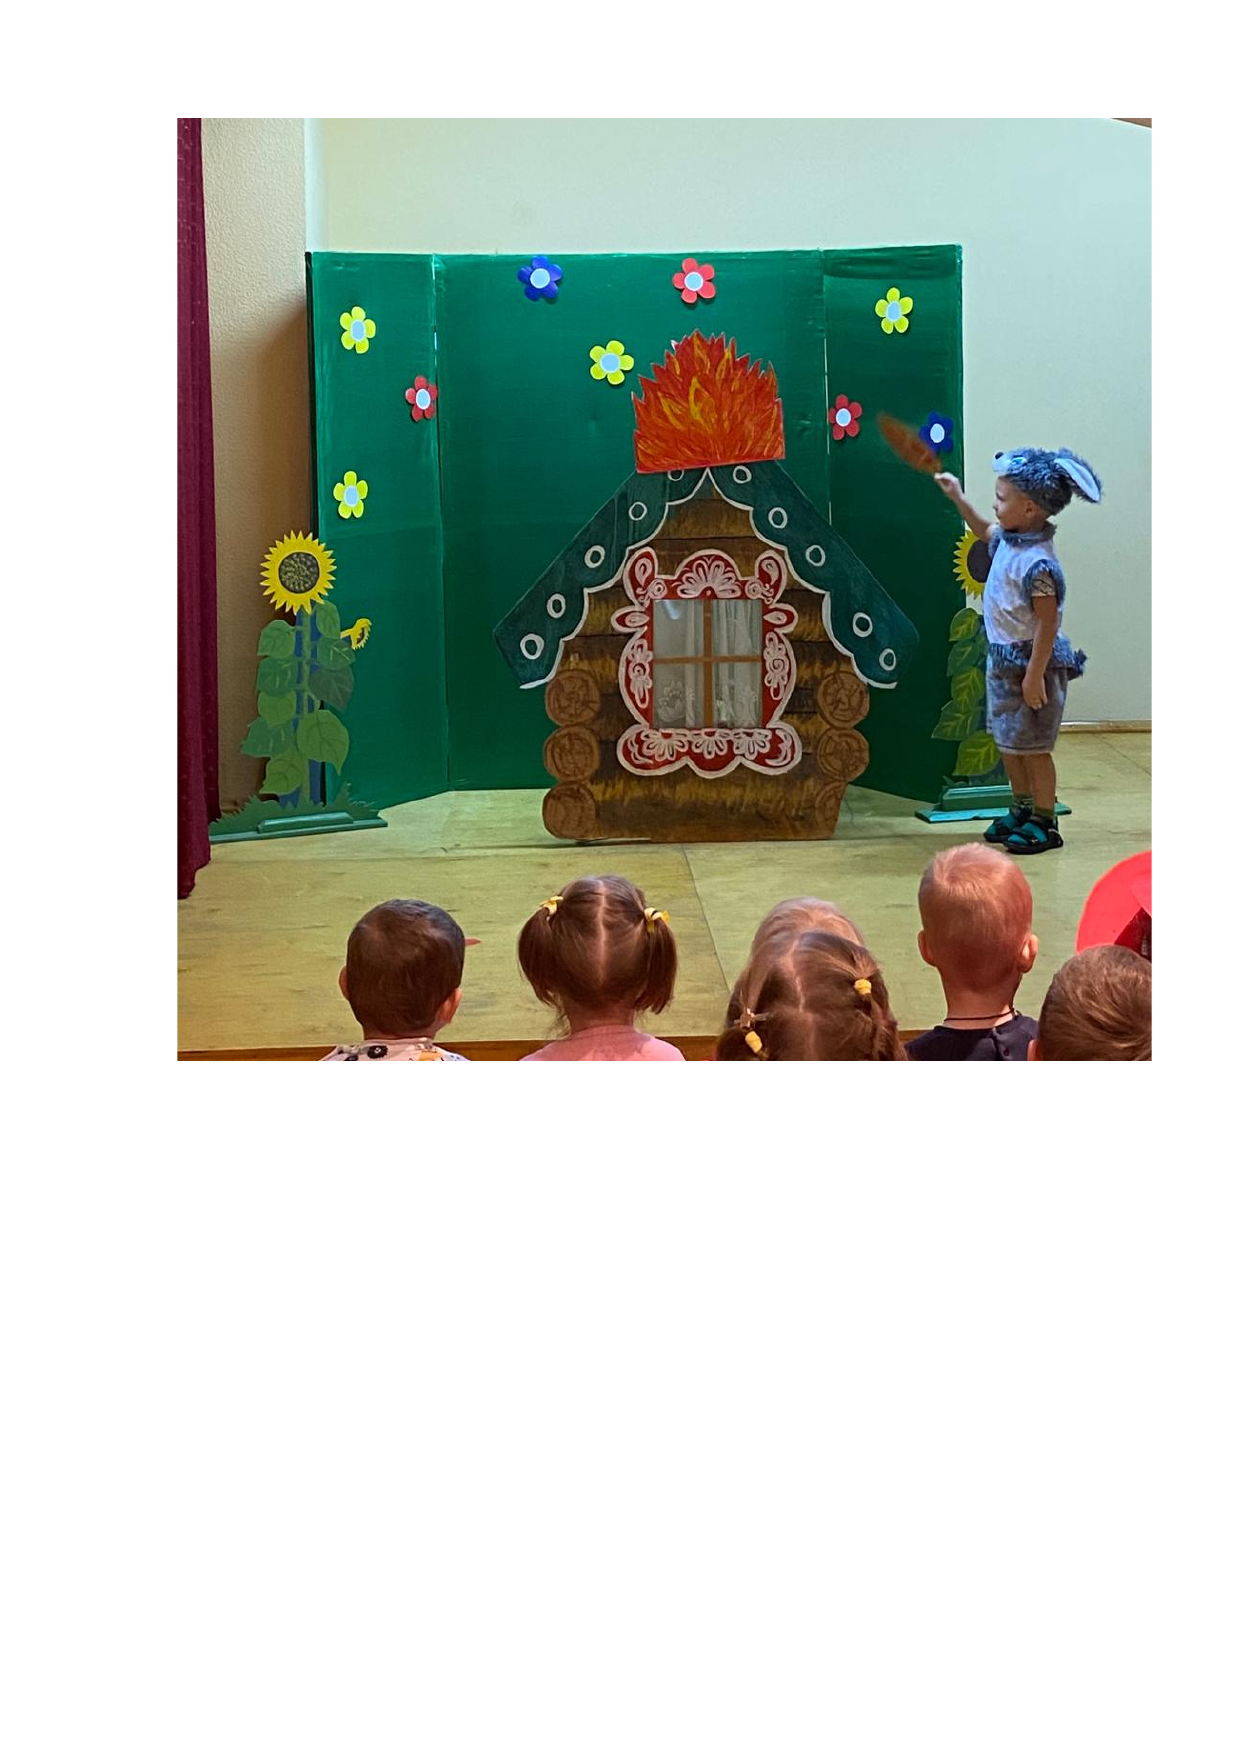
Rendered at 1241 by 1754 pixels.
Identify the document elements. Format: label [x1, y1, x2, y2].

picture [177, 118, 1152, 1061]
